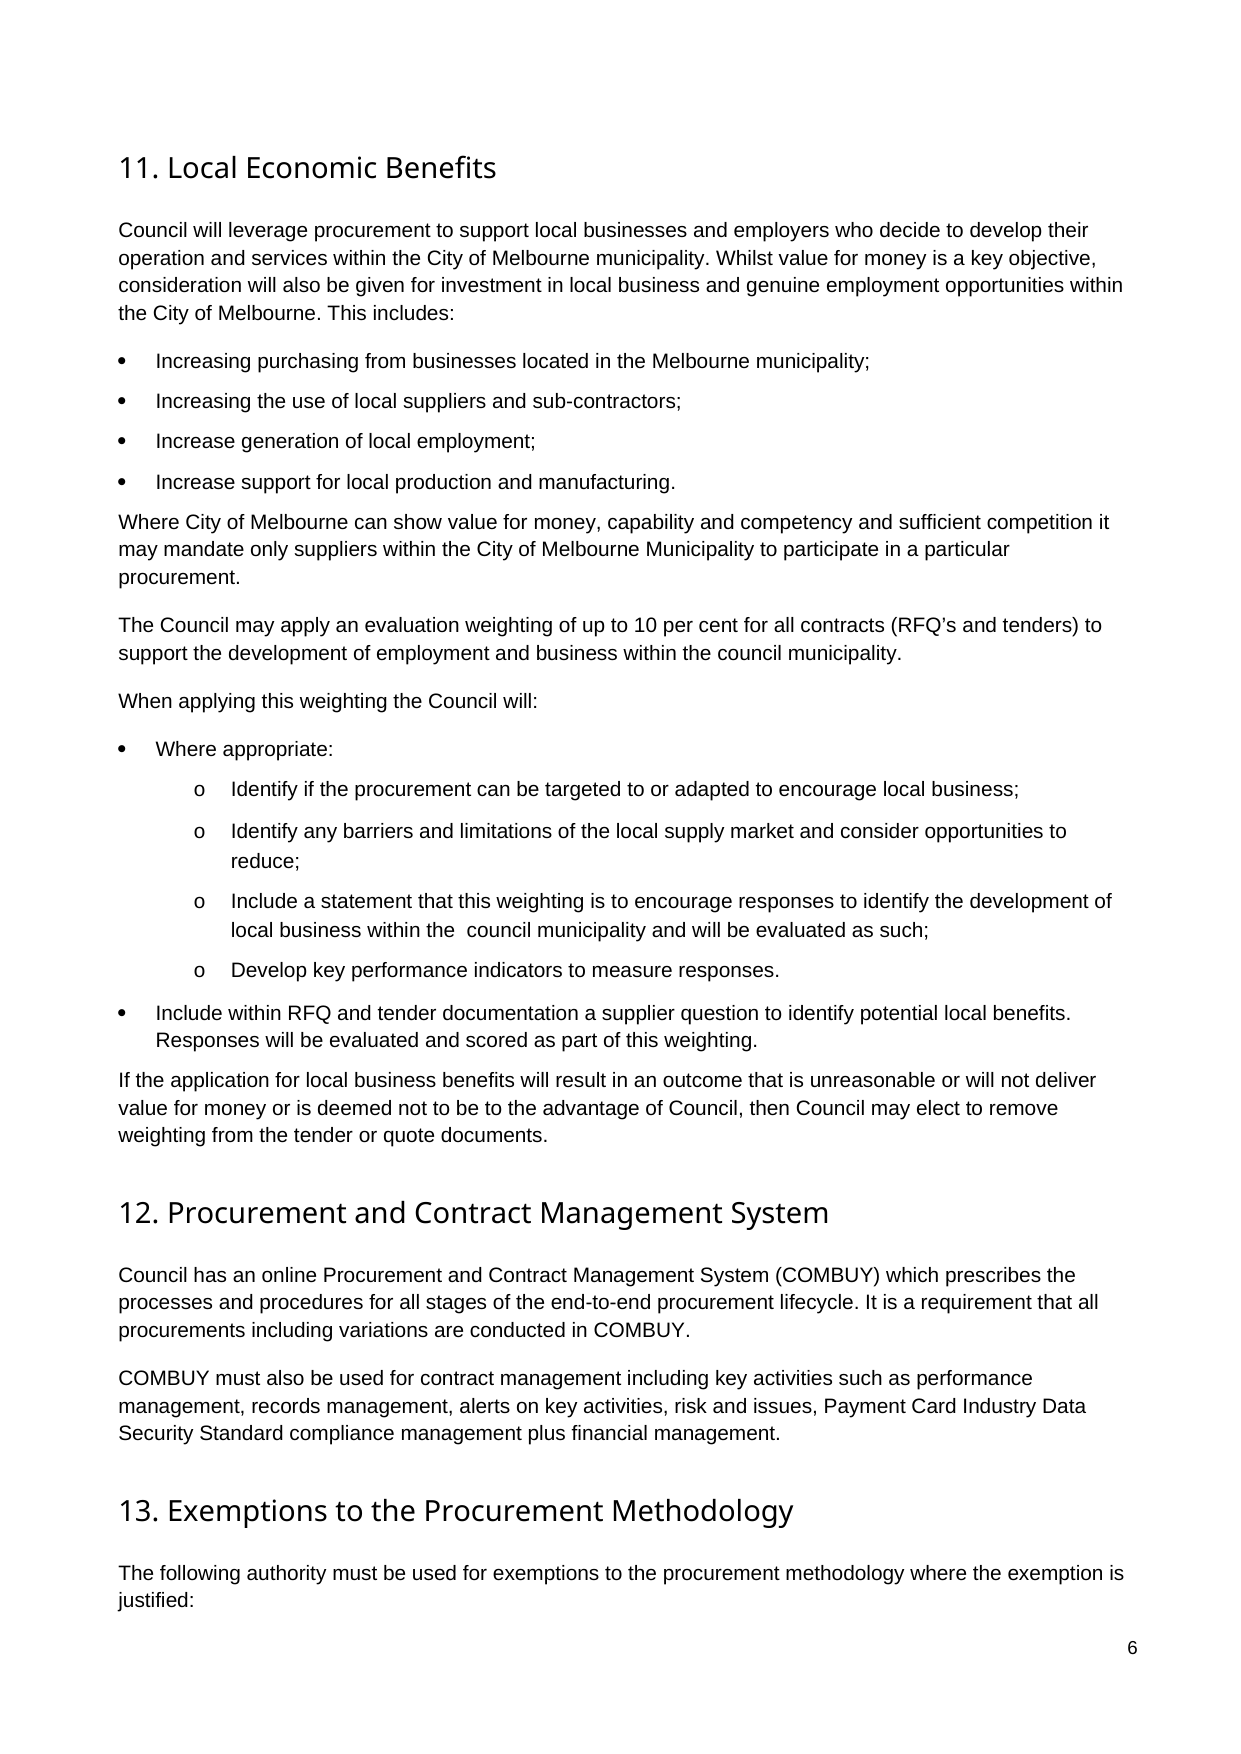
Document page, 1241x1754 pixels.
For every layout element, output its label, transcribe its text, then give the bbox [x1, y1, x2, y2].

list Where appropriate: [118, 737, 1137, 761]
list Increasing purchasing from businesses located in the Melbourne municipality; [118, 349, 1137, 373]
text If the application for local business benefits will result in an outcome that is unreasonable or will not deliver value for money or is deemed not to be to the advantage of Council, then Council may elect to remove weighting from the tender or quote documents. [118, 1068, 1137, 1147]
list Develop key performance indicators to measure responses. [193, 958, 1137, 984]
text The following authority must be used for exemptions to the procurement methodology where the exemption is justified: [118, 1561, 1137, 1612]
list Increasing the use of local suppliers and sub-contractors; [118, 389, 1137, 413]
subtitle 11. Local Economic Benefits [118, 148, 1137, 187]
text Council has an online Procurement and Contract Management System (COMBUY) which prescribes the processes and procedures for all stages of the end-to-end procurement lifecycle. It is a requirement that all procurements including variations are conducted in COMBUY. [118, 1263, 1137, 1342]
list Increase generation of local employment; [118, 429, 1137, 453]
text When applying this weighting the Council will: [118, 689, 1137, 713]
list Increase support for local production and manufacturing. [118, 469, 1137, 493]
subtitle 12. Procurement and Contract Management System [118, 1192, 1137, 1232]
list Identify if the procurement can be targeted to or adapted to encourage local business; [193, 777, 1137, 803]
list Identify any barriers and limitations of the local supply market and consider opportunities to reduce; [193, 819, 1137, 873]
subtitle 13. Exemptions to the Procurement Methodology [118, 1490, 1137, 1530]
text The Council may apply an evaluation weighting of up to 10 per cent for all contracts (RFQ’s and tenders) to support the development of employment and business within the council municipality. [118, 613, 1137, 664]
list Include within RFQ and tender documentation a supplier question to identify potential local benefits. Responses will be evaluated and scored as part of this weighting. [118, 1000, 1137, 1052]
text Where City of Melbourne can show value for money, capability and competency and sufficient competition it may mandate only suppliers within the City of Melbourne Municipality to participate in a particular procurement. [118, 509, 1137, 588]
text COMBUY must also be used for contract management including key activities such as performance management, records management, alerts on key activities, risk and issues, Payment Card Industry Data Security Standard compliance management plus financial management. [118, 1366, 1137, 1445]
list Include a statement that this weighting is to encourage responses to identify the development of local business within the council municipality and will be evaluated as such; [193, 889, 1137, 942]
text Council will leverage procurement to support local businesses and employers who decide to develop their operation and services within the City of Melbourne municipality. Whilst value for money is a key objective, consideration will also be given for investment in local business and genuine employment opportunities within the City of Melbourne. This includes: [118, 218, 1137, 325]
